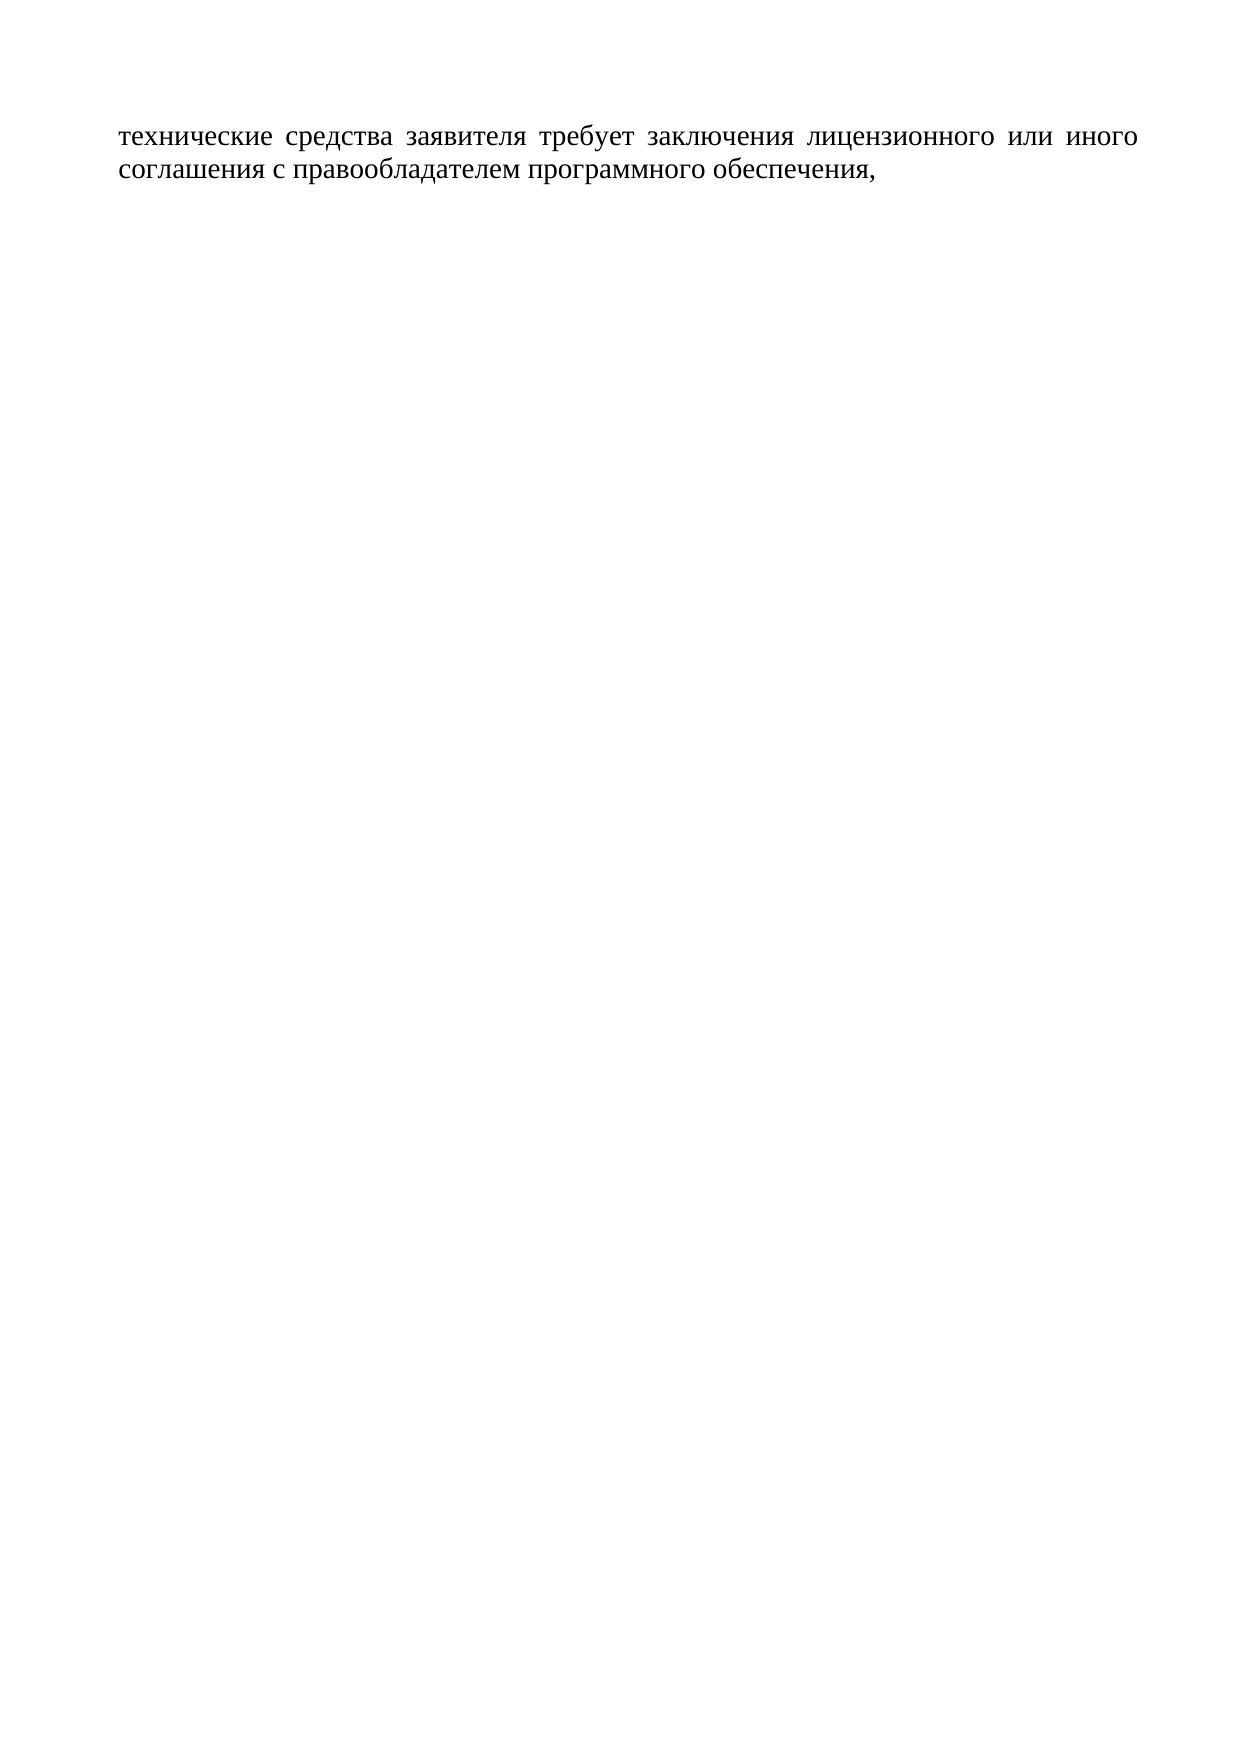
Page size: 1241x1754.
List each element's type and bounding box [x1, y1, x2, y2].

text [118, 118, 1139, 185]
